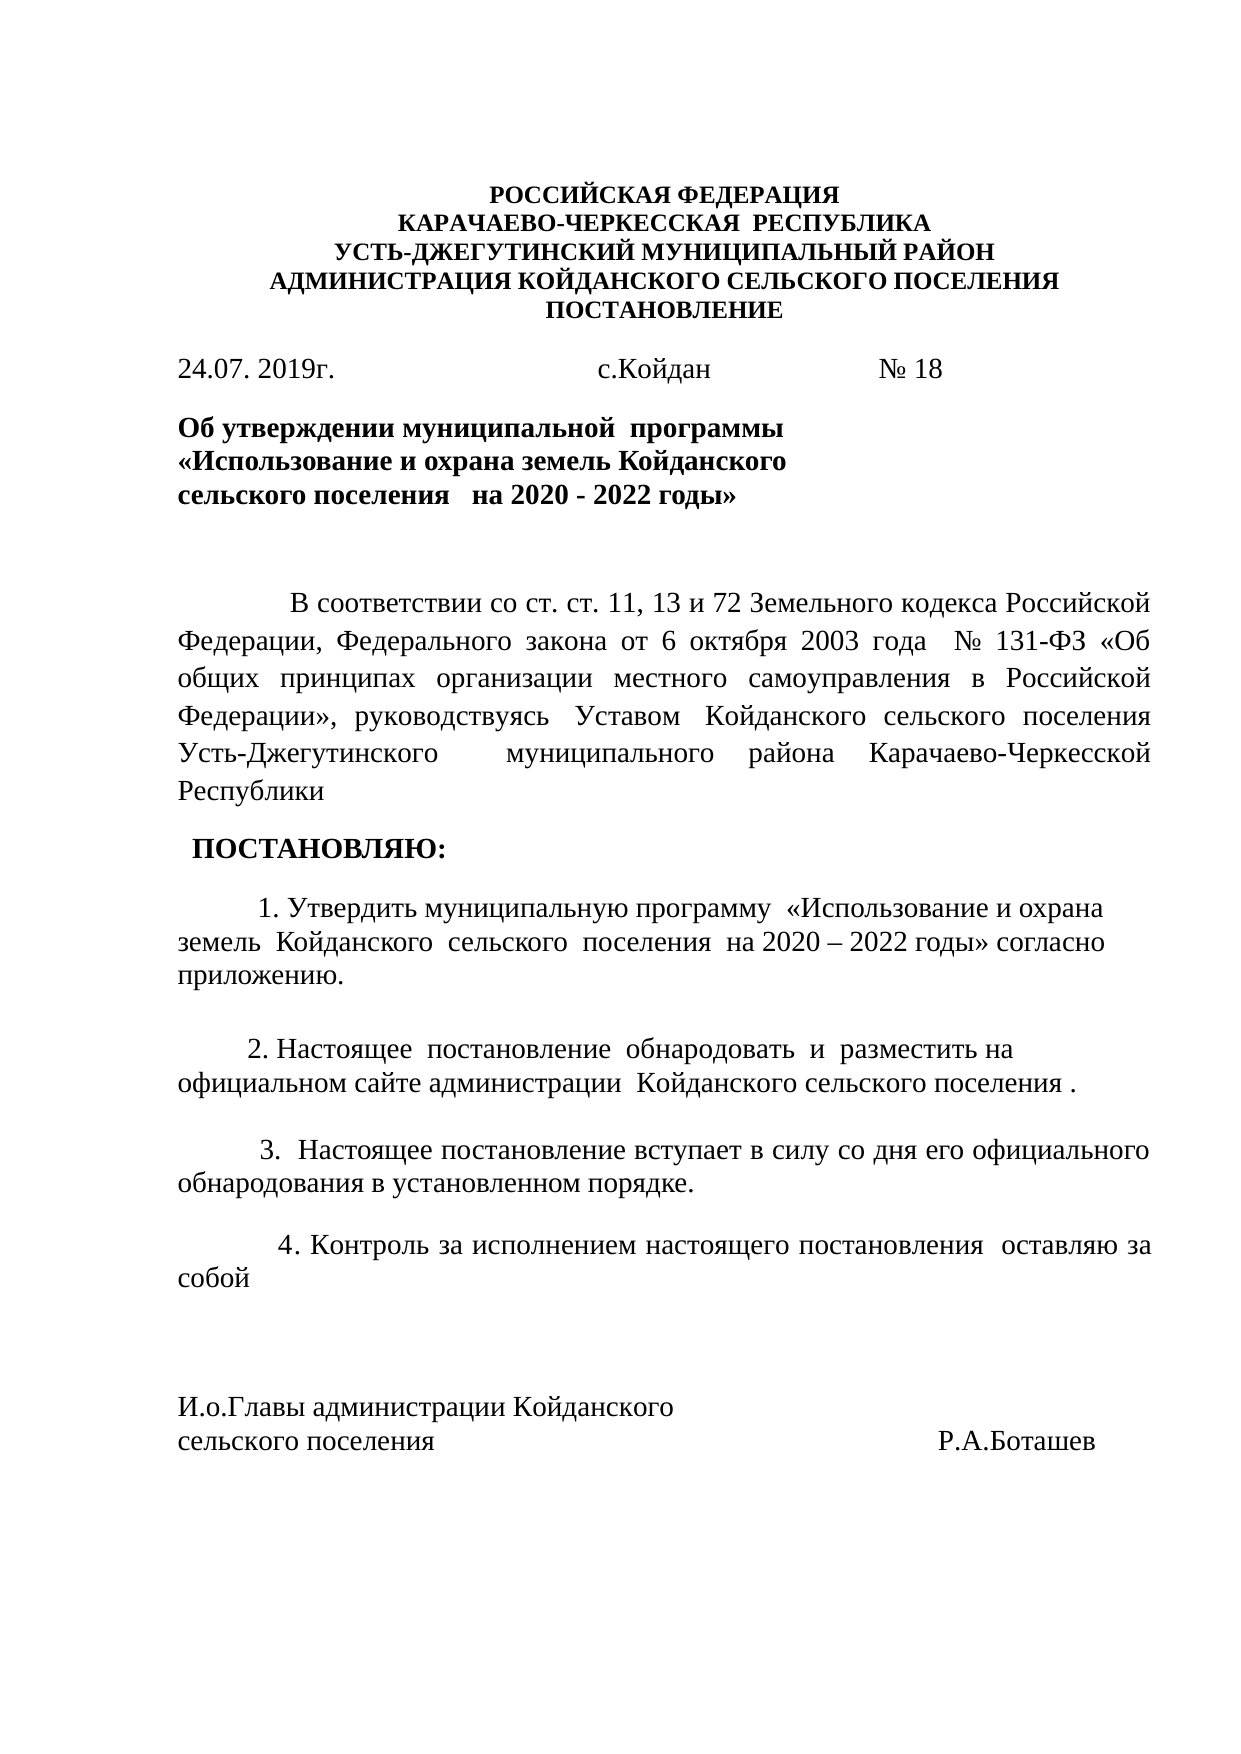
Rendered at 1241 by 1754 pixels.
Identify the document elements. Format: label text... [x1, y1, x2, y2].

text РОССИЙСКАЯ ФЕДЕРАЦИЯ [177, 180, 1152, 208]
text УСТЬ-ДЖЕГУТИНСКИЙ МУНИЦИПАЛЬНЫЙ РАЙОН [177, 237, 1152, 266]
text АДМИНИСТРАЦИЯ КОЙДАНСКОГО СЕЛЬСКОГО ПОСЕЛЕНИЯ [177, 266, 1152, 295]
text 4. Контроль за исполнением настоящего постановления оставляю за собой [177, 1227, 1152, 1294]
text 3. Настоящее постановление вступает в силу со дня его официального обнародования в установленном порядке. [177, 1132, 1152, 1199]
text В соответствии со ст. ст. 11, 13 и 72 Земельного кодекса Российской Федерации, Федерального закона от 6 октября 2003 года № 131-ФЗ «Об общих принципах организации местного самоуправления в Российской Федерации», руководствуясь Уставом Койданского сельского поселения Усть-Джегутинского муниципального района Карачаево-Черкесской Республики [177, 582, 1152, 807]
text 24.07. 2019г. с.Койдан № 18 [177, 351, 1152, 385]
text КАРАЧАЕВО-ЧЕРКЕССКАЯ РЕСПУБЛИКА [177, 208, 1152, 237]
text Об утверждении муниципальной программы «Использование и охрана земель Койданского сельского поселения на 2020 - 2022 годы» [177, 410, 1152, 511]
list 1. Утвердить муниципальную программу «Использование и охрана земель Койданского сельского поселения на 2020 – 2022 годы» согласно приложению. [177, 890, 1152, 1019]
text 2. Настоящее постановление обнародовать и разместить на официальном сайте администрации Койданского сельского поселения . [177, 1031, 1152, 1098]
text ПОСТАНОВЛЕНИЕ [177, 295, 1152, 323]
list ПОСТАНОВЛЯЮ: [177, 832, 1152, 865]
text И.о.Главы администрации Койданского сельского поселения Р.А.Боташев [177, 1389, 1152, 1456]
